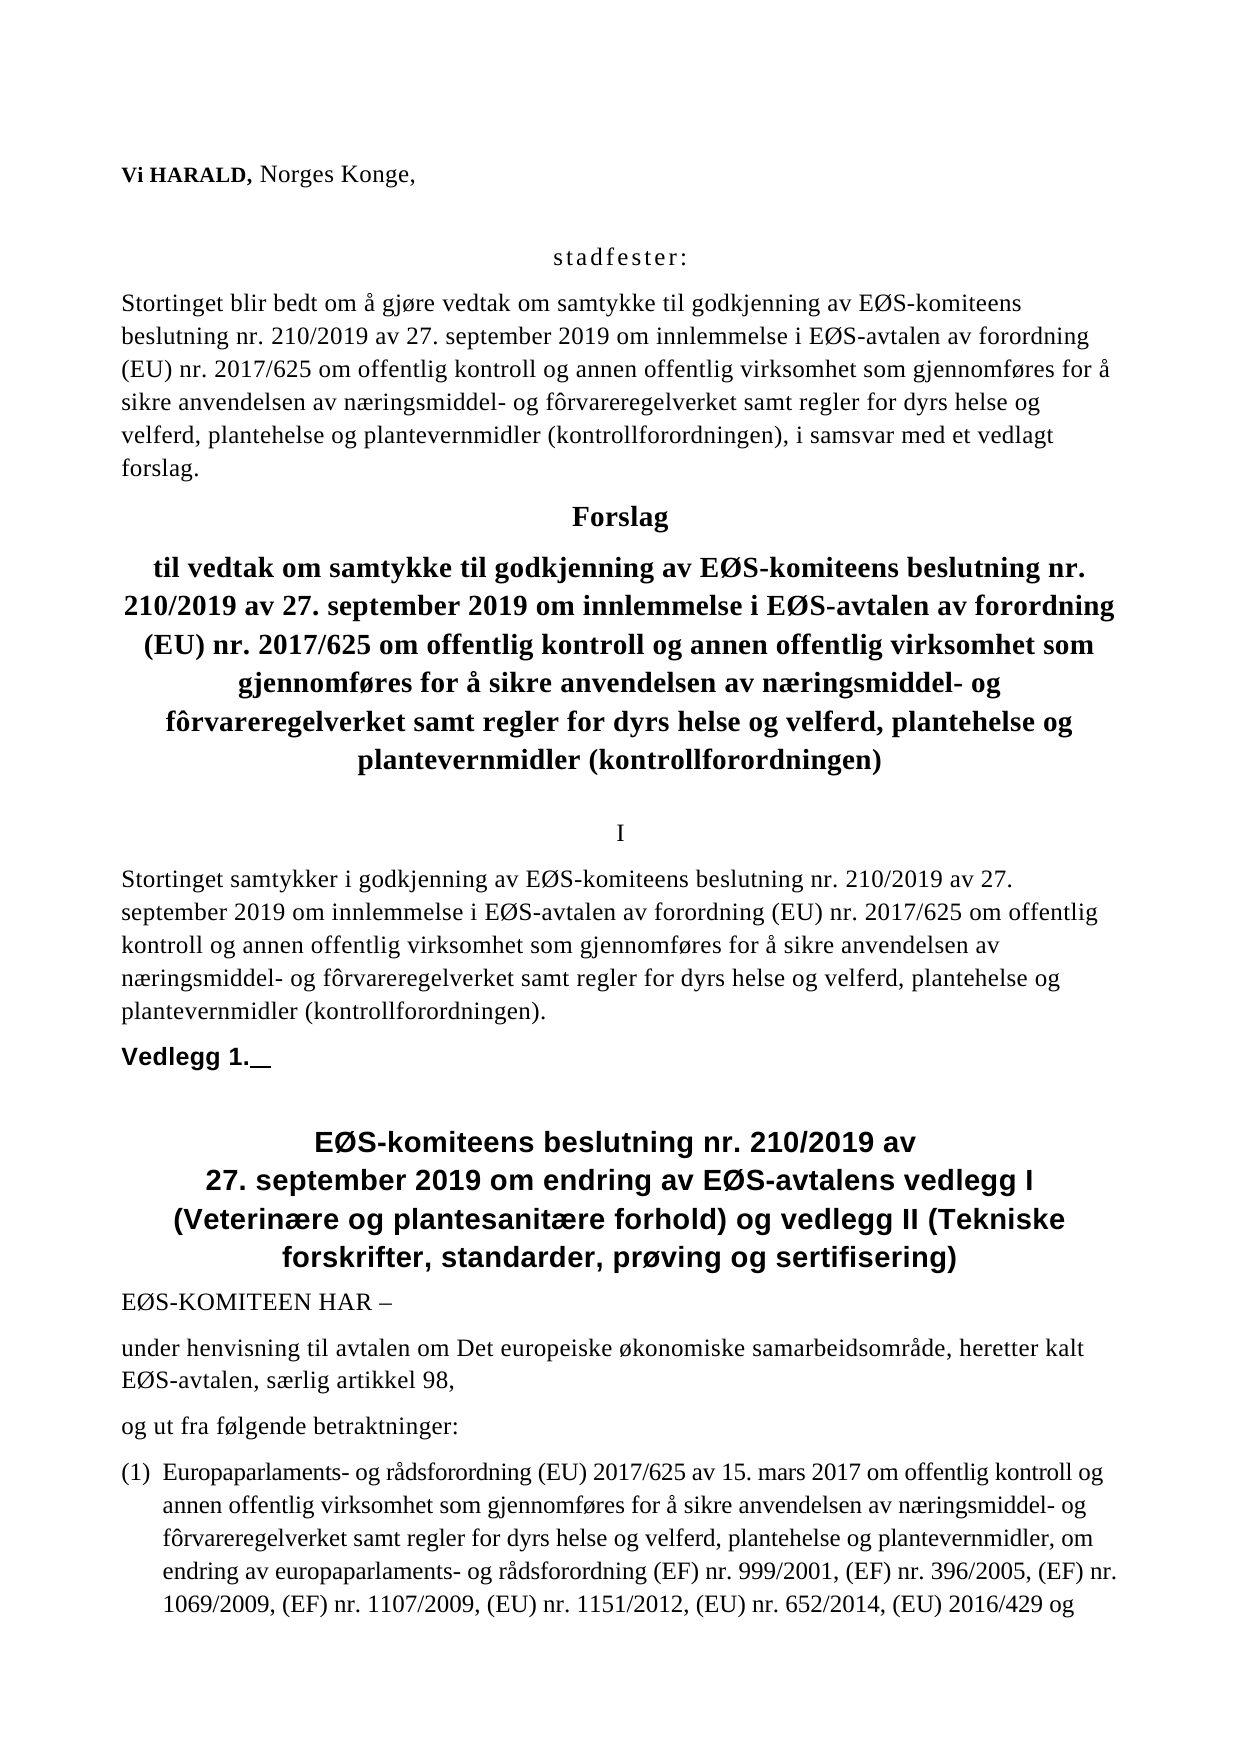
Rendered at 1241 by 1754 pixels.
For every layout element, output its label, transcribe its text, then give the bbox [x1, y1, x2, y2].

text EØS-KOMITEEN HAR – [121, 1287, 1119, 1316]
text EØS-komiteens beslutning nr. 210/2019 av 27. september 2019 om endring av EØS-avtalens vedlegg I (Veterinære og plantesanitære forhold) og vedlegg II (Tekniske forskrifter, standarder, prøving og sertifisering) [121, 1124, 1119, 1274]
text Stortinget blir bedt om å gjøre vedtak om samtykke til godkjenning av EØS-komiteens beslutning nr. 210/2019 av 27. september 2019 om innlemmelse i EØS-avtalen av forordning (EU) nr. 2017/625 om offentlig kontroll og annen offentlig virksomhet som gjennomføres for å sikre anvendelsen av næringsmiddel- og fôrvareregelverket samt regler for dyrs helse og velferd, plantehelse og plantevernmidler (kontrollforordningen), i samsvar med et vedlagt forslag. [121, 288, 1119, 482]
text under henvisning til avtalen om Det europeiske økonomiske samarbeidsområde, heretter kalt EØS-avtalen, særlig artikkel 98, [121, 1333, 1119, 1394]
text Forslag [121, 499, 1119, 532]
text stadfester: [121, 242, 1119, 271]
text Stortinget samtykker i godkjenning av EØS-komiteens beslutning nr. 210/2019 av 27. september 2019 om innlemmelse i EØS-avtalen av forordning (EU) nr. 2017/625 om offentlig kontroll og annen offentlig virksomhet som gjennomføres for å sikre anvendelsen av næringsmiddel- og fôrvareregelverket samt regler for dyrs helse og velferd, plantehelse og plantevernmidler (kontrollforordningen). [121, 864, 1119, 1025]
text til vedtak om samtykke til godkjenning av EØS-komiteens beslutning nr. 210/2019 av 27. september 2019 om innlemmelse i EØS-avtalen av forordning (EU) nr. 2017/625 om offentlig kontroll og annen offentlig virksomhet som gjennomføres for å sikre anvendelsen av næringsmiddel- og fôrvareregelverket samt regler for dyrs helse og velferd, plantehelse og plantevernmidler (kontrollforordningen) [121, 550, 1119, 776]
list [121, 1457, 1119, 1617]
text Vi HARALD, Norges Konge, [121, 159, 1119, 188]
text og ut fra følgende betraktninger: [121, 1411, 1119, 1440]
text I [121, 818, 1119, 847]
